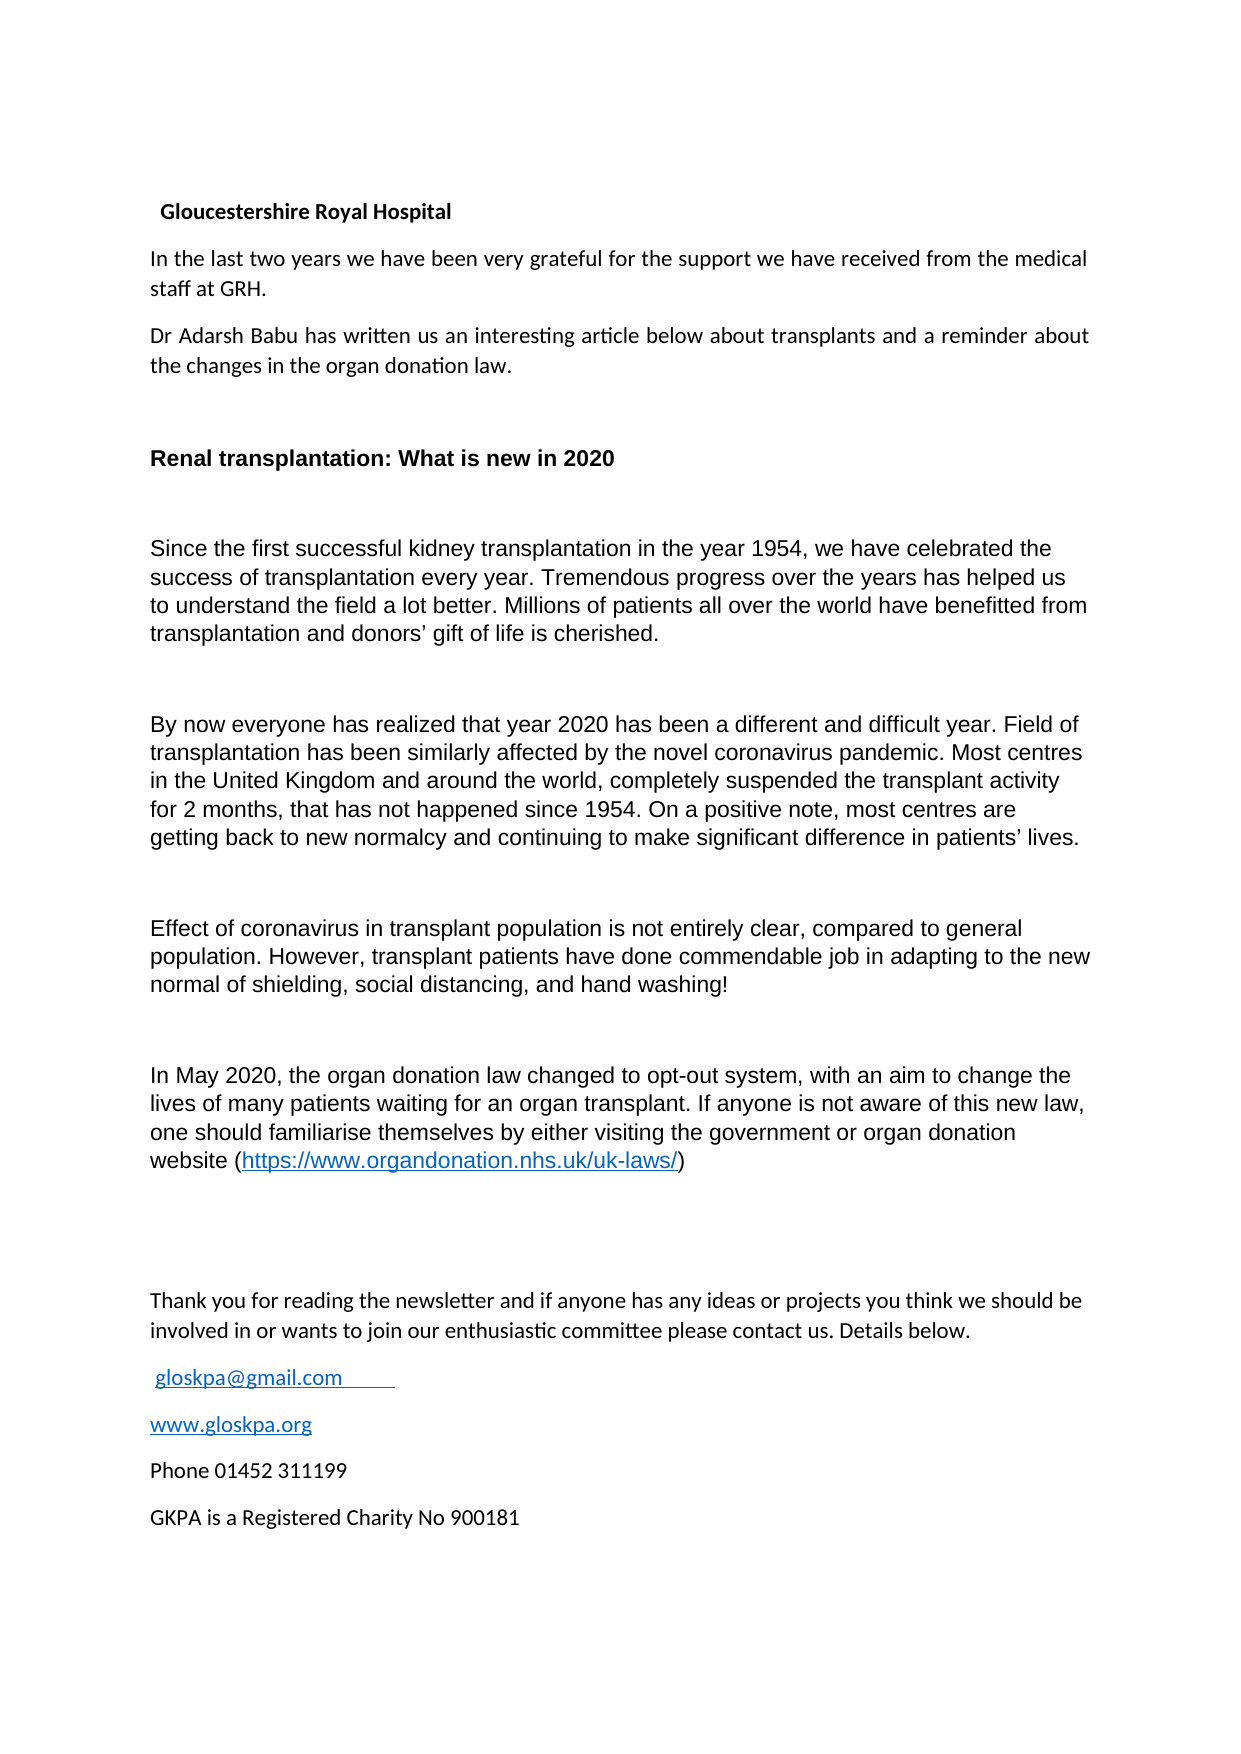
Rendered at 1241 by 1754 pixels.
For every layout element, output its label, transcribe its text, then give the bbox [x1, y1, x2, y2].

text In the last two years we have been very grateful for the support we have received from the medical staff at GRH. [150, 244, 1090, 302]
text In May 2020, the organ donation law changed to opt-out system, with an aim to change the lives of many patients waiting for an organ transplant. If anyone is not aware of this new law, one should familiarise themselves by either visiting the government or organ donation website (https://www.organdonation.nhs.uk/uk-laws/) [150, 1062, 1090, 1173]
text By now everyone has realized that year 2020 has been a different and difficult year. Field of transplantation has been similarly affected by the novel coronavirus pandemic. Most centres in the United Kingdom and around the world, completely suspended the transplant activity for 2 months, that has not happened since 1954. On a positive note, most centres are getting back to new normalcy and continuing to make significant difference in patients’ lives. [150, 711, 1090, 851]
text Gloucestershire Royal Hospital [150, 197, 1090, 225]
text gloskpa@gmail.com [150, 1363, 1090, 1391]
text Renal transplantation: What is new in 2020 [150, 445, 1090, 471]
text GKPA is a Registered Charity No 900181 [150, 1503, 1090, 1531]
text Thank you for reading the newsletter and if anyone has any ideas or projects you think we should be involved in or wants to join our enthusiastic committee please contact us. Details below. [150, 1286, 1090, 1344]
text Dr Adarsh Babu has written us an interesting article below about transplants and a reminder about the changes in the organ donation law. [150, 321, 1090, 379]
text Phone 01452 311199 [150, 1457, 1090, 1484]
text Since the first successful kidney transplantation in the year 1954, we have celebrated the success of transplantation every year. Tremendous progress over the years has helped us to understand the field a lot better. Millions of patients all over the world have benefitted from transplantation and donors’ gift of life is cherished. [150, 535, 1090, 647]
text Effect of coronavirus in transplant population is not entirely clear, compared to general population. However, transplant patients have done commendable job in adapting to the new normal of shielding, social distancing, and hand washing! [150, 914, 1090, 998]
text www.gloskpa.org [150, 1410, 1090, 1438]
